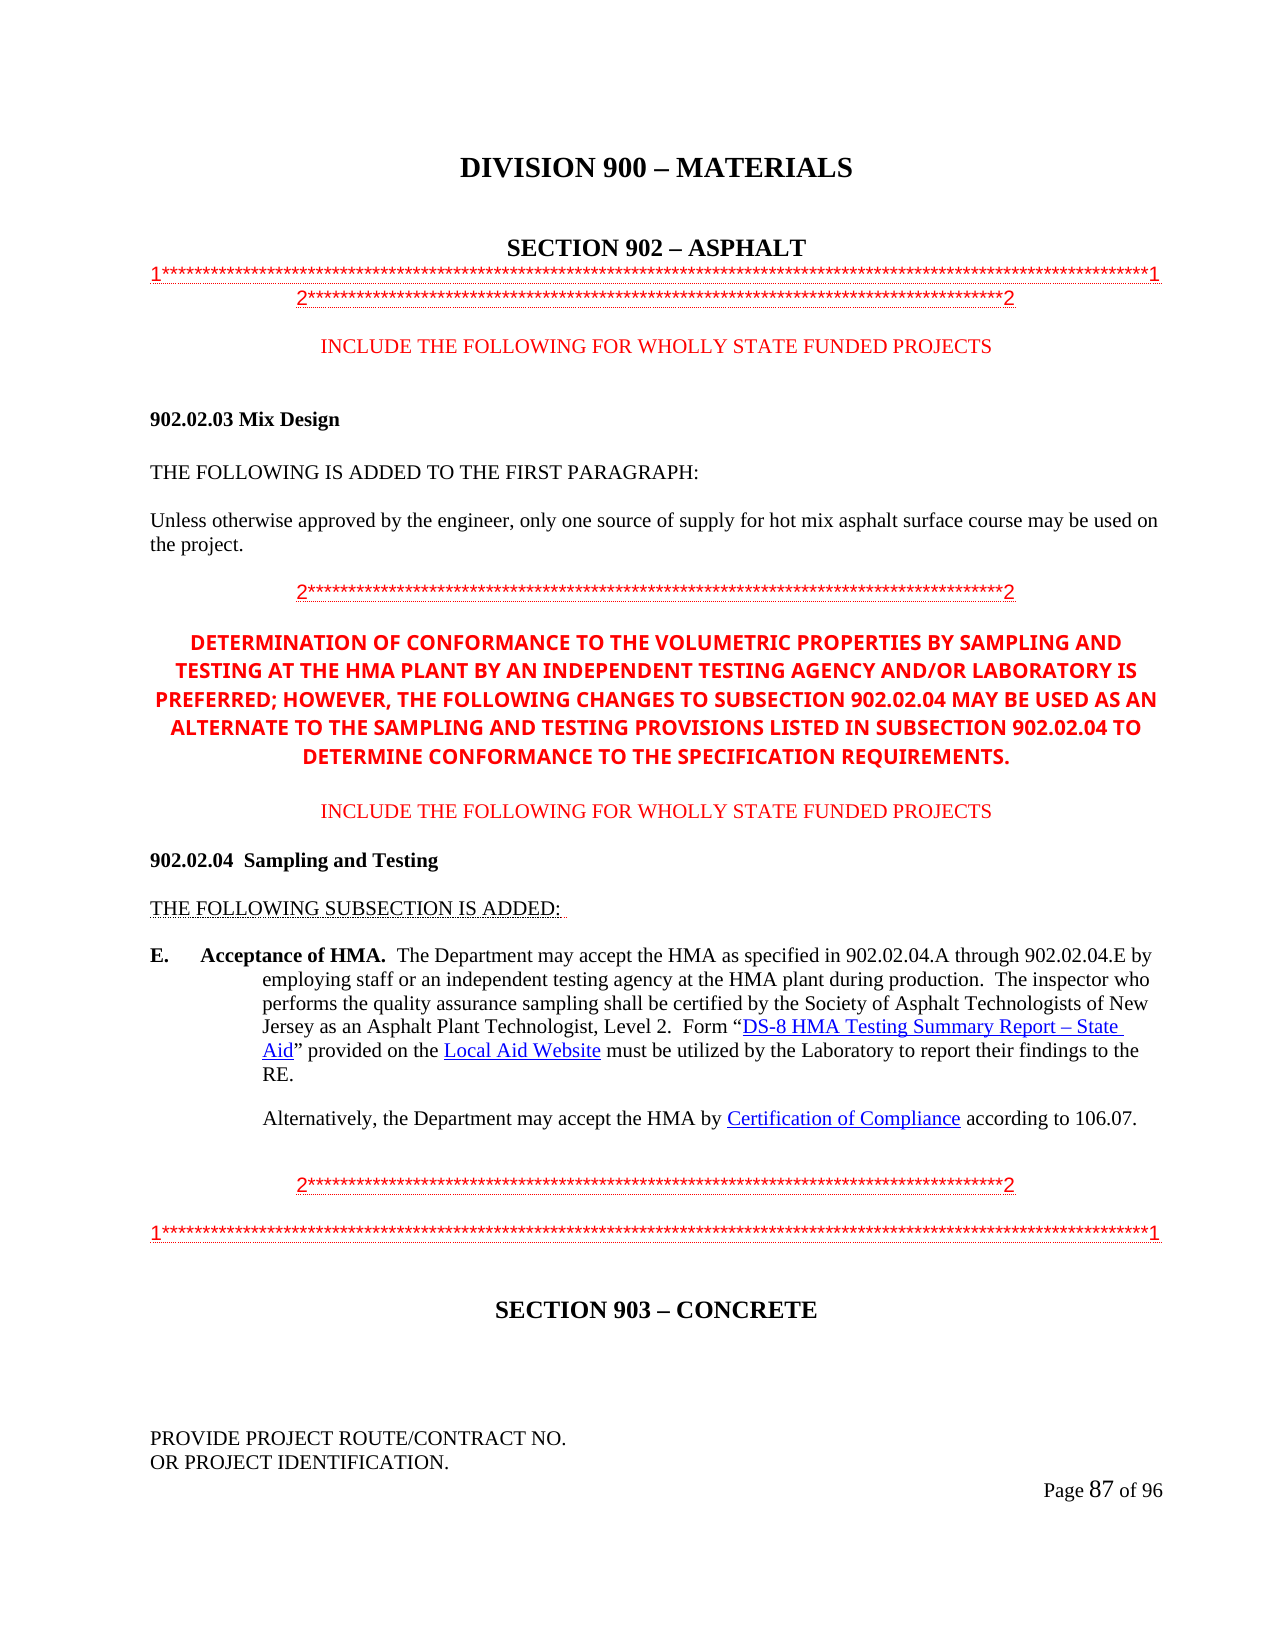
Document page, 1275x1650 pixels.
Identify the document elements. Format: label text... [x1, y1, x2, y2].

text 1**************************************************************************************************************************1 [150, 262, 1162, 286]
text INCLUDE THE FOLLOWING FOR WHOLLY STATE FUNDED PROJECTS [150, 799, 1162, 823]
text THE FOLLOWING IS ADDED TO THE FIRST PARAGRAPH: [150, 460, 1162, 484]
text 2**************************************************************************************2 [150, 286, 1162, 310]
text DETERMINATION OF CONFORMANCE TO THE VOLUMETRIC PROPERTIES BY SAMPLING AND TESTING AT THE HMA PLANT BY AN INDEPENDENT TESTING AGENCY AND/OR LABORATORY IS PREFERRED; HOWEVER, THE FOLLOWING CHANGES TO SUBSECTION 902.02.04 MAY BE USED AS AN ALTERNATE TO THE SAMPLING AND TESTING PROVISIONS LISTED IN SUBSECTION 902.02.04 TO DETERMINE CONFORMANCE TO THE SPECIFICATION REQUIREMENTS. [150, 628, 1162, 770]
text 2**************************************************************************************2 [150, 580, 1162, 604]
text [150, 1221, 1162, 1245]
text Unless otherwise approved by the engineer, only one source of supply for hot mix asphalt surface course may be used on the project. [150, 508, 1162, 556]
text Division 900 – Materials [150, 150, 1162, 183]
text INCLUDE THE FOLLOWING FOR WHOLLY STATE FUNDED PROJECTS [150, 334, 1162, 358]
text THE FOLLOWING SUBSECTION IS ADDED: [150, 896, 1162, 920]
text E. Acceptance of HMA. The Department may accept the HMA as specified in 902.02.04.A through 902.02.04.E by employing staff or an independent testing agency at the HMA plant during production. The inspector who performs the quality assurance sampling shall be certified by the Society of Asphalt Technologists of New Jersey as an Asphalt Plant Technologist, Level 2. Form “DS-8 HMA Testing Summary Report – State Aid” provided on the Local Aid Website must be utilized by the Laboratory to report their findings to the RE. [150, 944, 1164, 1086]
text 902.02.03 Mix Design [150, 407, 1162, 431]
text 902.02.04 Sampling and Testing [150, 848, 1162, 872]
text 2**************************************************************************************2 [150, 1173, 1162, 1197]
text Section 902 – Asphalt [150, 233, 1162, 262]
text Alternatively, the Department may accept the HMA by Certification of Compliance according to 106.07. [262, 1107, 1164, 1130]
text Section 903 – Concrete [150, 1295, 1162, 1324]
